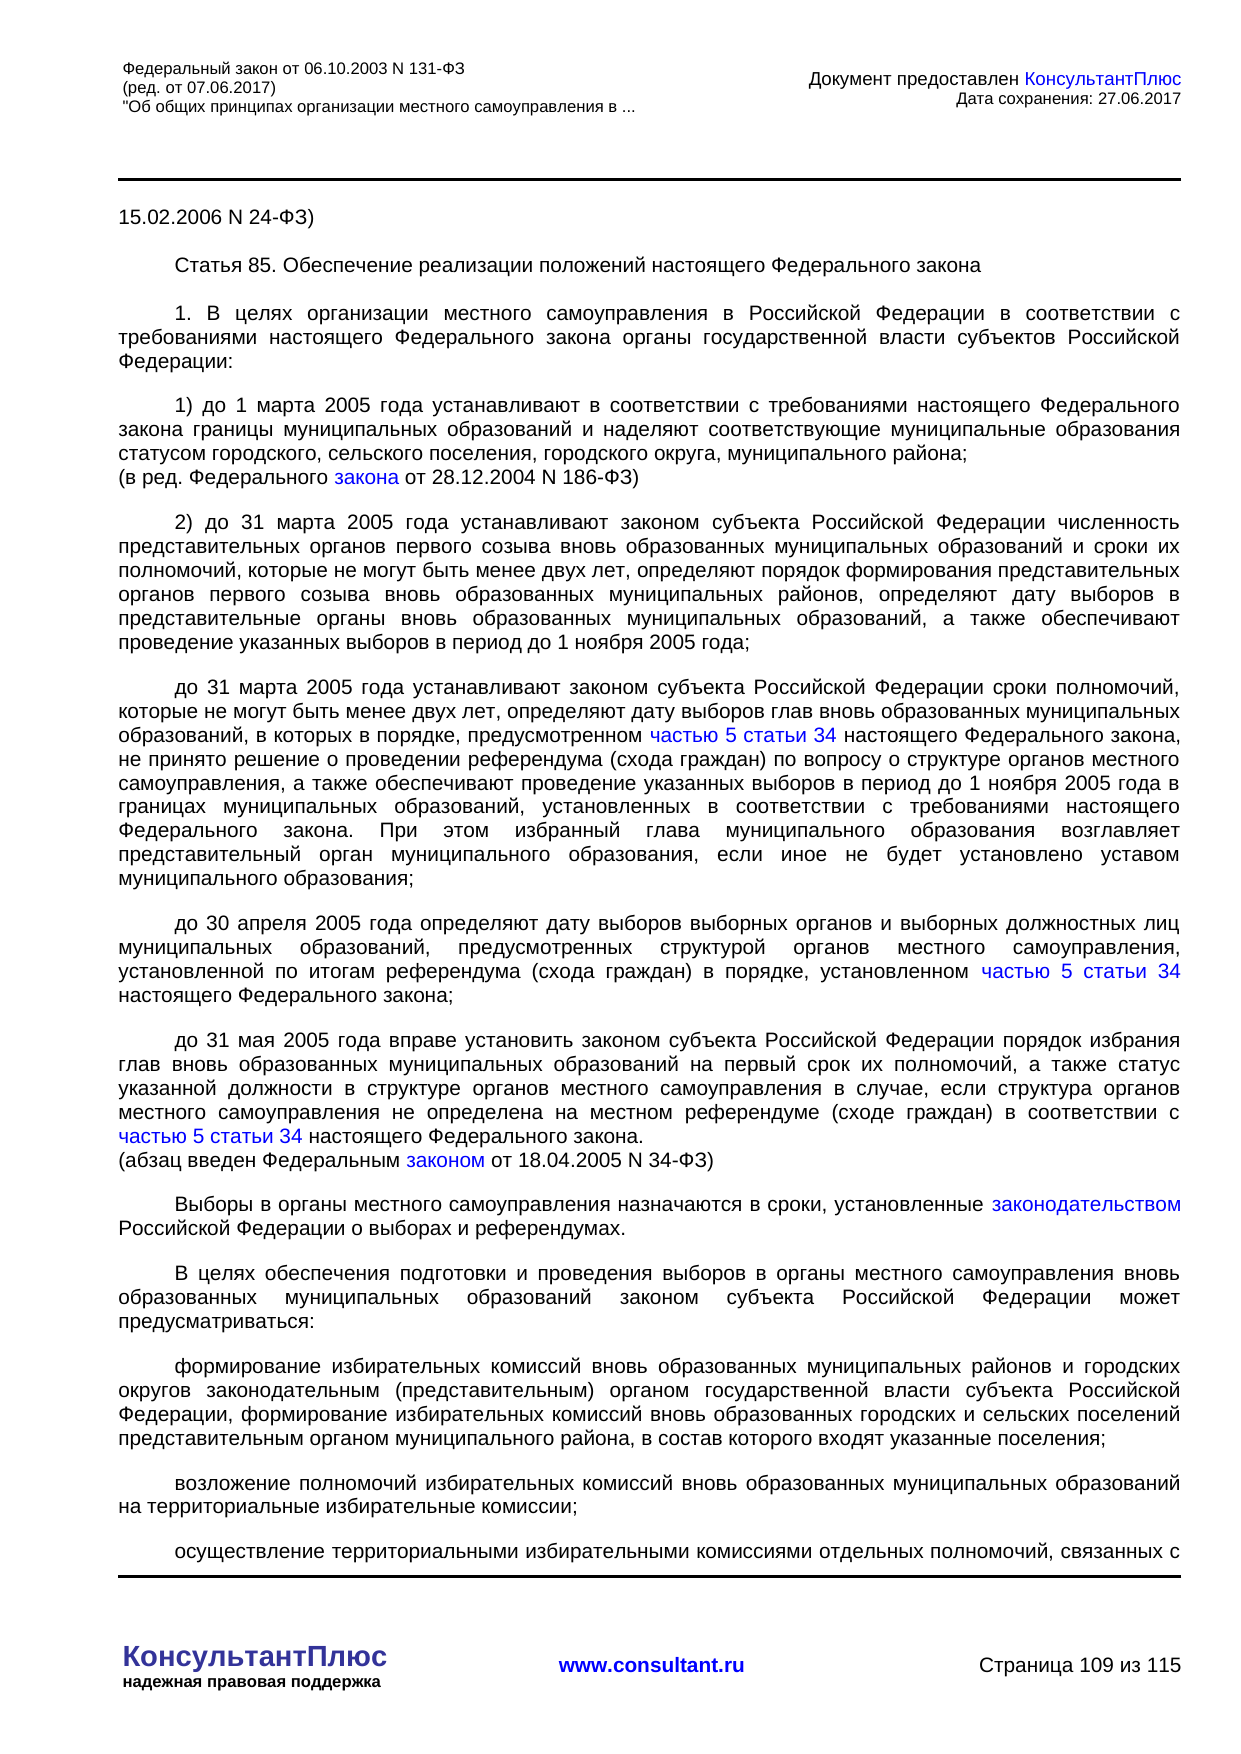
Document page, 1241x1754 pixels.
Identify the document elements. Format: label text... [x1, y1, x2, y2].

text 1. В целях организации местного самоуправления в Российской Федерации в соответствии с требованиями настоящего Федерального закона органы государственной власти субъектов Российской Федерации: [118, 301, 1181, 372]
text до 30 апреля 2005 года определяют дату выборов выборных органов и выборных должностных лиц муниципальных образований, предусмотренных структурой органов местного самоуправления, установленной по итогам референдума (схода граждан) в порядке, установленном частью 5 статьи 34 настоящего Федерального закона; [118, 911, 1181, 1007]
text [118, 205, 1181, 229]
text Выборы в органы местного самоуправления назначаются в сроки, установленные законодательством Российской Федерации о выборах и референдумах. [118, 1192, 1181, 1240]
text формирование избирательных комиссий вновь образованных муниципальных районов и городских округов законодательным (представительным) органом государственной власти субъекта Российской Федерации, формирование избирательных комиссий вновь образованных городских и сельских поселений представительным органом муниципального района, в состав которого входят указанные поселения; [118, 1354, 1181, 1449]
text (абзац введен Федеральным законом от 18.04.2005 N 34-ФЗ) [118, 1147, 1181, 1171]
text Статья 85. Обеспечение реализации положений настоящего Федерального закона [118, 253, 1181, 277]
text (в ред. Федерального закона от 28.12.2004 N 186-ФЗ) [118, 465, 1181, 489]
text 1) до 1 марта 2005 года устанавливают в соответствии с требованиями настоящего Федерального закона границы муниципальных образований и наделяют соответствующие муниципальные образования статусом городского, сельского поселения, городского округа, муниципального района; [118, 393, 1181, 465]
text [118, 1539, 1181, 1563]
text возложение полномочий избирательных комиссий вновь образованных муниципальных образований на территориальные избирательные комиссии; [118, 1470, 1181, 1518]
text 2) до 31 марта 2005 года устанавливают законом субъекта Российской Федерации численность представительных органов первого созыва вновь образованных муниципальных образований и сроки их полномочий, которые не могут быть менее двух лет, определяют порядок формирования представительных органов первого созыва вновь образованных муниципальных районов, определяют дату выборов в представительные органы вновь образованных муниципальных образований, а также обеспечивают проведение указанных выборов в период до 1 ноября 2005 года; [118, 510, 1181, 654]
text В целях обеспечения подготовки и проведения выборов в органы местного самоуправления вновь образованных муниципальных образований законом субъекта Российской Федерации может предусматриваться: [118, 1261, 1181, 1333]
text до 31 марта 2005 года устанавливают законом субъекта Российской Федерации сроки полномочий, которые не могут быть менее двух лет, определяют дату выборов глав вновь образованных муниципальных образований, в которых в порядке, предусмотренном частью 5 статьи 34 настоящего Федерального закона, не принято решение о проведении референдума (схода граждан) по вопросу о структуре органов местного самоуправления, а также обеспечивают проведение указанных выборов в период до 1 ноября 2005 года в границах муниципальных образований, установленных в соответствии с требованиями настоящего Федерального закона. При этом избранный глава муниципального образования возглавляет представительный орган муниципального образования, если иное не будет установлено уставом муниципального образования; [118, 674, 1181, 890]
text до 31 мая 2005 года вправе установить законом субъекта Российской Федерации порядок избрания глав вновь образованных муниципальных образований на первый срок их полномочий, а также статус указанной должности в структуре органов местного самоуправления в случае, если структура органов местного самоуправления не определена на местном референдуме (сходе граждан) в соответствии с частью 5 статьи 34 настоящего Федерального закона. [118, 1028, 1181, 1147]
